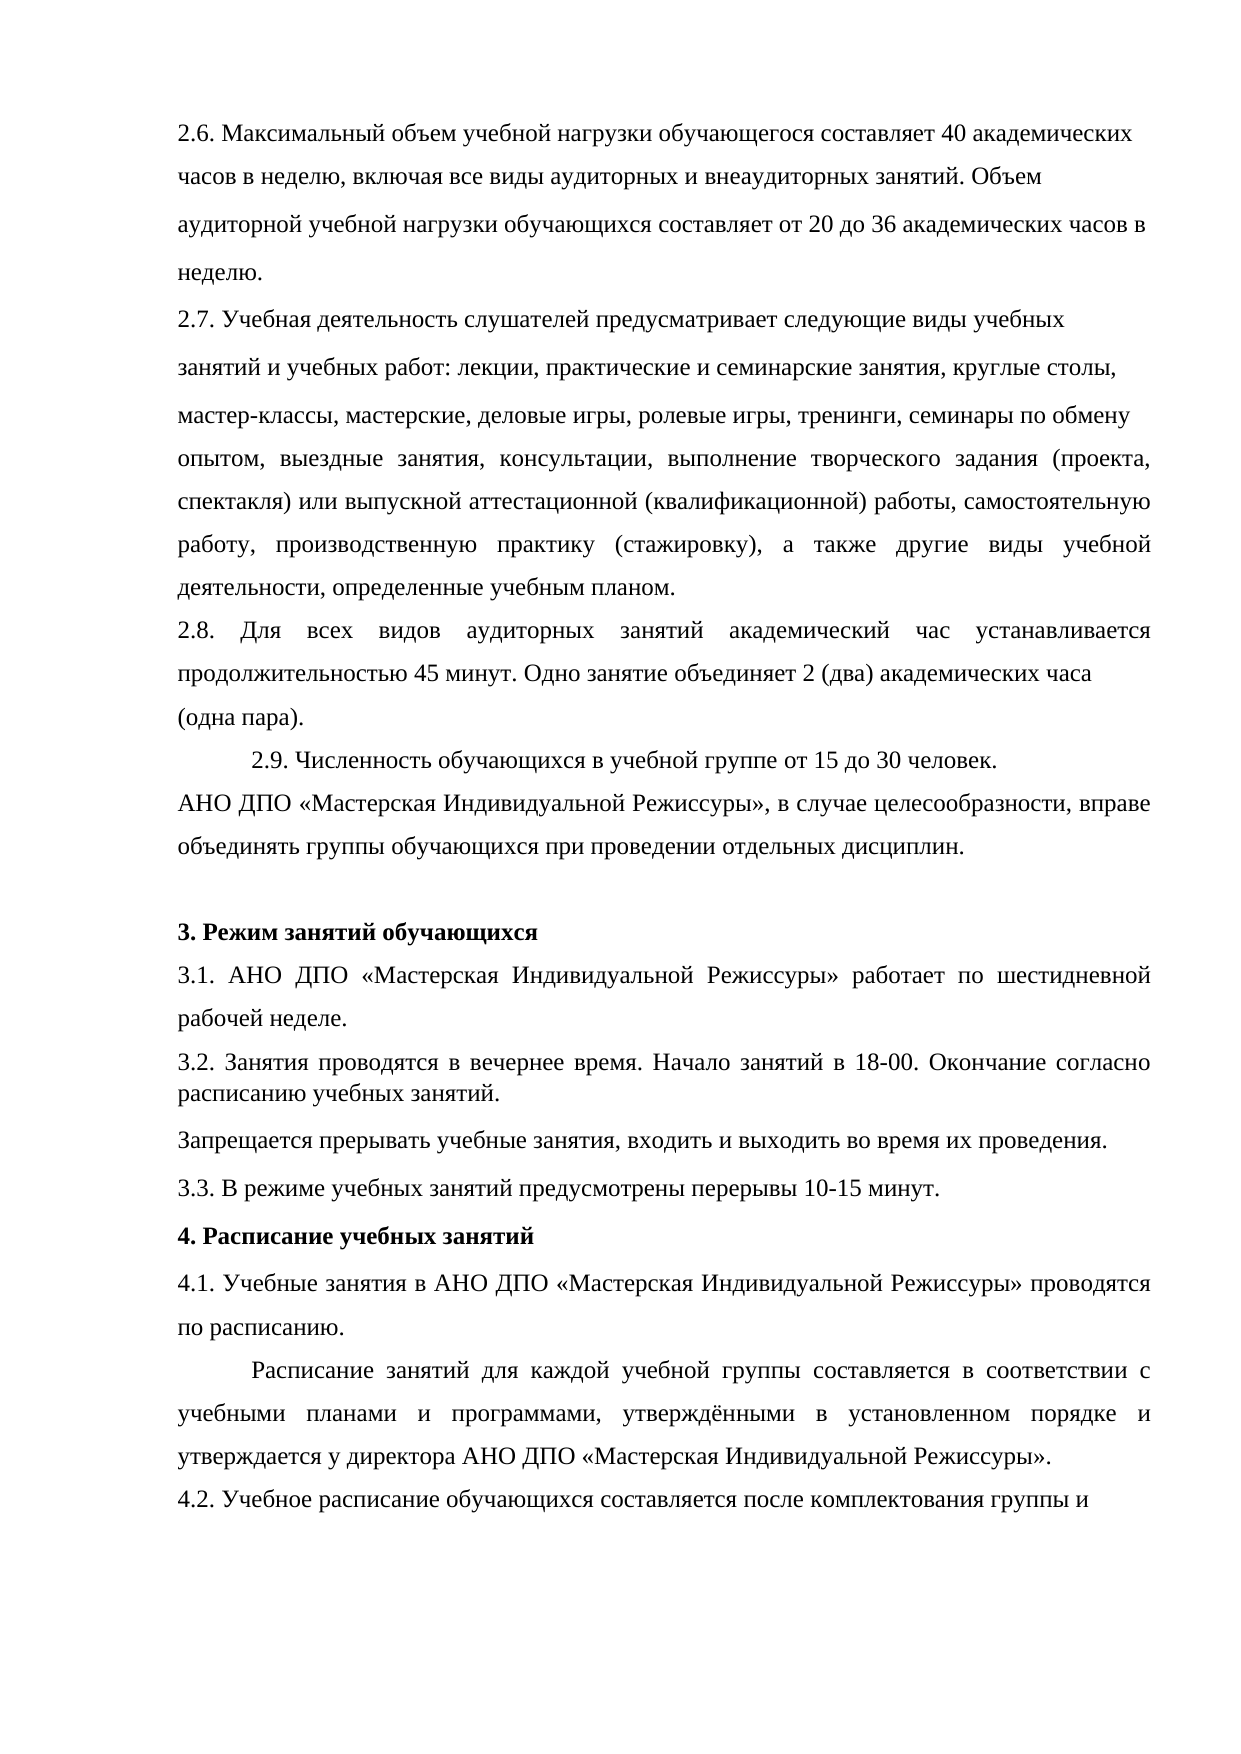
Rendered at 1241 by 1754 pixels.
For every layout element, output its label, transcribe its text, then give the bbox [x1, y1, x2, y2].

text неделю. [177, 257, 1152, 285]
text 2.9. Численность обучающихся в учебной группе от 15 до 30 человек. [177, 745, 1152, 773]
text 3.1. АНО ДПО «Мастерская Индивидуальной Режиссуры» работает по шестидневной рабочей неделе. [177, 960, 1152, 1032]
text аудиторной учебной нагрузки обучающихся составляет от 20 до 36 академических часов в [177, 209, 1152, 238]
text 4. Расписание учебных занятий [177, 1221, 1152, 1249]
text 2.6. Максимальный объем учебной нагрузки обучающегося составляет 40 академических [177, 118, 1152, 147]
text 3.3. В режиме учебных занятий предусмотрены перерывы 10-15 минут. [177, 1173, 1152, 1202]
text 3. Режим занятий обучающихся [177, 917, 1152, 946]
text часов в неделю, включая все виды аудиторных и внеаудиторных занятий. Объем [177, 161, 1152, 190]
text занятий и учебных работ: лекции, практические и семинарские занятия, круглые столы, [177, 352, 1152, 381]
text мастер-классы, мастерские, деловые игры, ролевые игры, тренинги, семинары по обмену [177, 400, 1152, 428]
text 3.2. Занятия проводятся в вечернее время. Начало занятий в 18-00. Окончание согласно расписанию учебных занятий. [177, 1047, 1152, 1106]
text 2.7. Учебная деятельность слушателей предусматривает следующие виды учебных [177, 304, 1152, 333]
text Запрещается прерывать учебные занятия, входить и выходить во время их проведения. [177, 1125, 1152, 1154]
text 4.2. Учебное расписание обучающихся составляется после комплектования группы и [177, 1484, 1152, 1513]
text 2.8. Для всех видов аудиторных занятий академический час устанавливается продолжительностью 45 минут. Одно занятие объединяет 2 (два) академических часа [177, 615, 1152, 687]
text опытом, выездные занятия, консультации, выполнение творческого задания (проекта, спектакля) или выпускной аттестационной (квалификационной) работы, самостоятельную работу, производственную практику (стажировку), а также другие виды учебной деятельности, определенные учебным планом. [177, 443, 1152, 601]
text Расписание занятий для каждой учебной группы составляется в соответствии с учебными планами и программами, утверждёнными в установленном порядке и утверждается у директора АНО ДПО «Мастерская Индивидуальной Режиссуры». [177, 1355, 1152, 1470]
text 4.1. Учебные занятия в АНО ДПО «Мастерская Индивидуальной Режиссуры» проводятся по расписанию. [177, 1268, 1152, 1340]
text (одна пара). [177, 702, 1152, 730]
text АНО ДПО «Мастерская Индивидуальной Режиссуры», в случае целесообразности, вправе объединять группы обучающихся при проведении отдельных дисциплин. [177, 788, 1152, 860]
